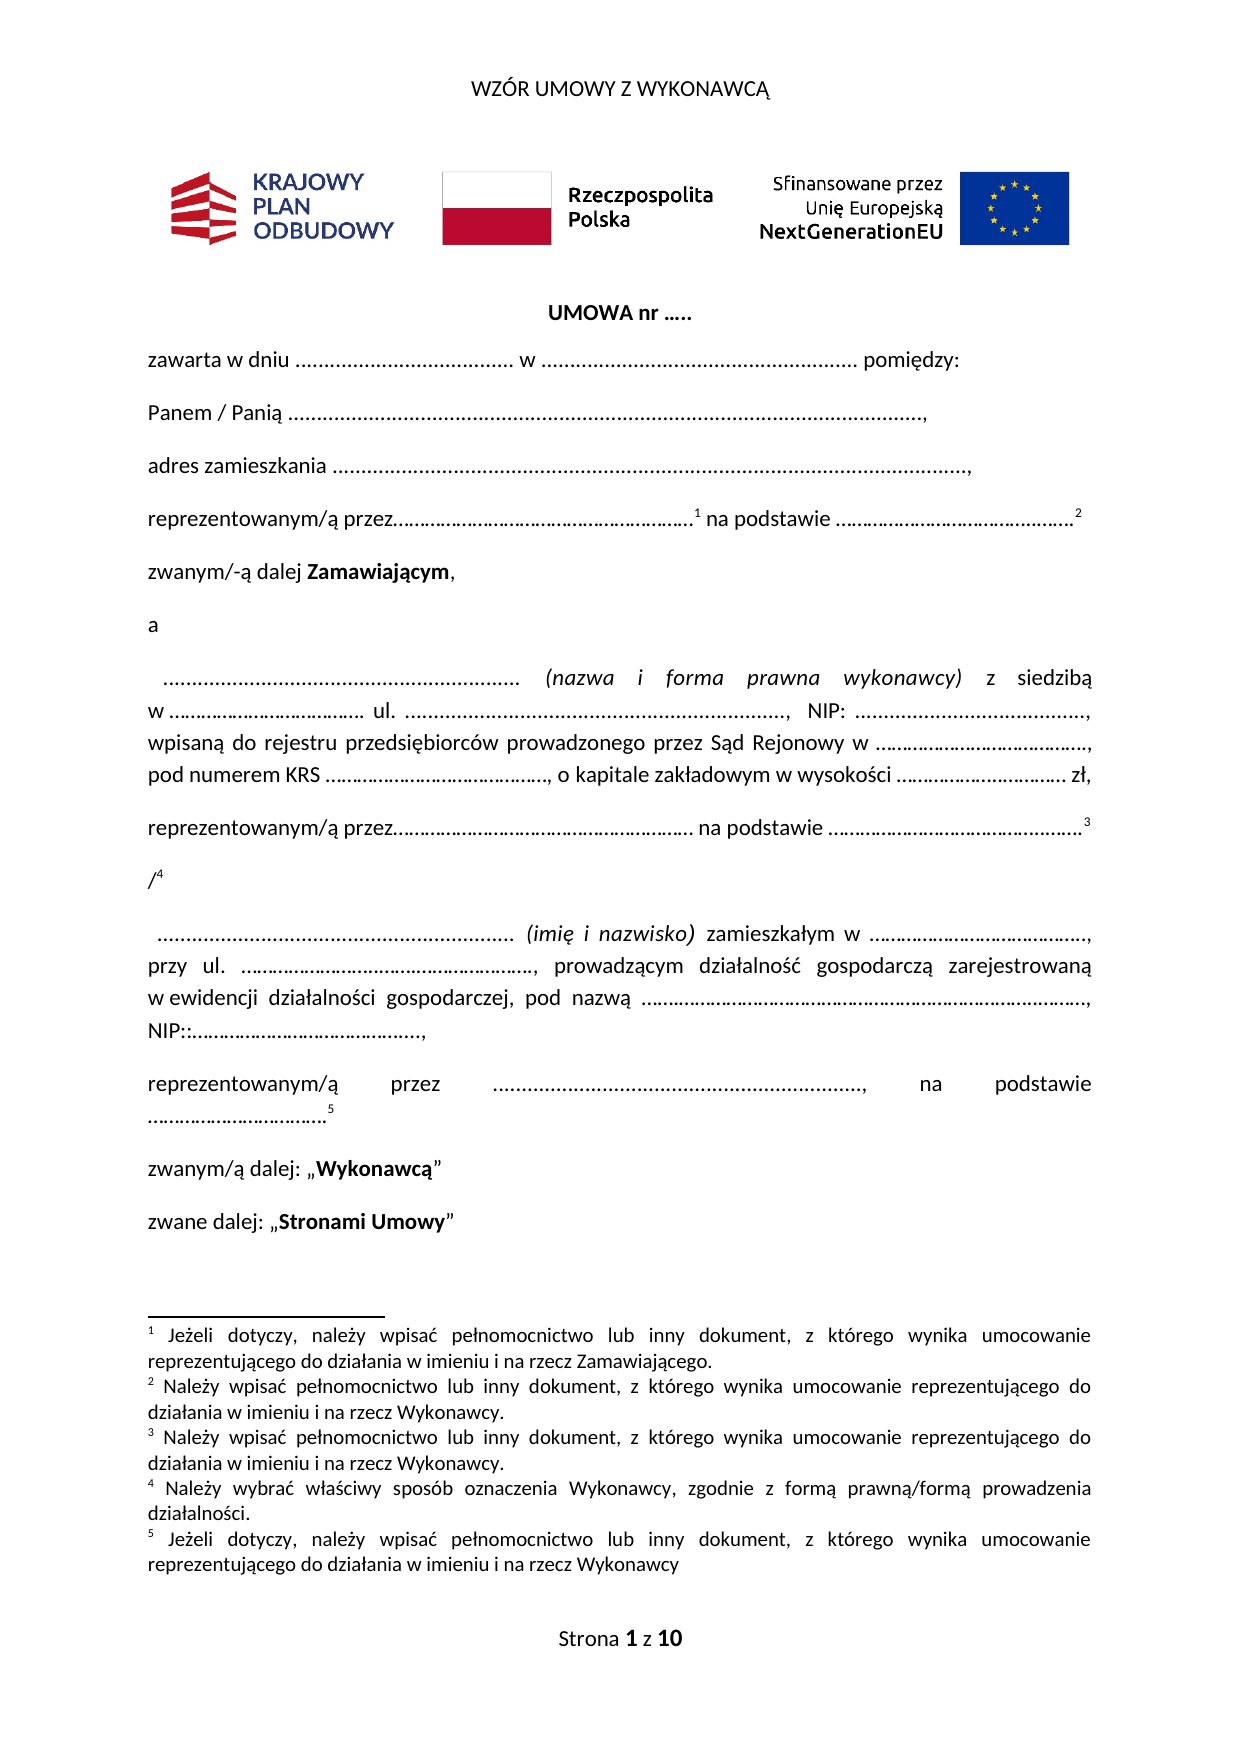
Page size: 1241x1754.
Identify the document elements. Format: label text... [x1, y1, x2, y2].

text .............................................................. (nazwa i forma prawna wykonawcy) z siedzibą w ………………………………. ul. .................................................................., NIP: ........................................, wpisaną do rejestru przedsiębiorców prowadzonego przez Sąd Rejonowy w …………………………………., pod numerem KRS ……………………………………, o kapitale zakładowym w wysokości ………………..………… zł, [148, 663, 1093, 788]
text adres zamieszkania .............................................................................................................., [148, 451, 1093, 479]
text zwanym/-ą dalej Zamawiającym, [148, 557, 1093, 586]
text / [148, 866, 1097, 894]
text a [148, 611, 1093, 638]
text reprezentowanym/ą przez………………………………………………… na podstawie ………………………………..……. [148, 504, 1097, 532]
text zwane dalej: „Stronami Umowy” [148, 1207, 1093, 1235]
text zawarta w dniu ...................................... w ....................................................... pomiędzy: [148, 345, 1093, 373]
picture [147, 147, 1093, 269]
text Panem / Panią .............................................................................................................., [148, 398, 1093, 426]
text reprezentowanym/ą przez ................................................................, na podstawie ……………………………. [148, 1069, 1093, 1129]
text reprezentowanym/ą przez………………………………………………… na podstawie …………………………………..……. [148, 813, 1097, 841]
text .............................................................. (imię i nazwisko) zamieszkałym w ………………………………….., przy ul. ……………………..…….…………………., prowadzącym działalność gospodarczą zarejestrowaną w ewidencji działalności gospodarczej, pod nazwą …….…………………………………………………………..………, NIP::…………………………………...., [148, 919, 1093, 1044]
text UMOWA nr ….. [148, 298, 1093, 326]
text zwanym/ą dalej: „Wykonawcą” [148, 1154, 1093, 1182]
